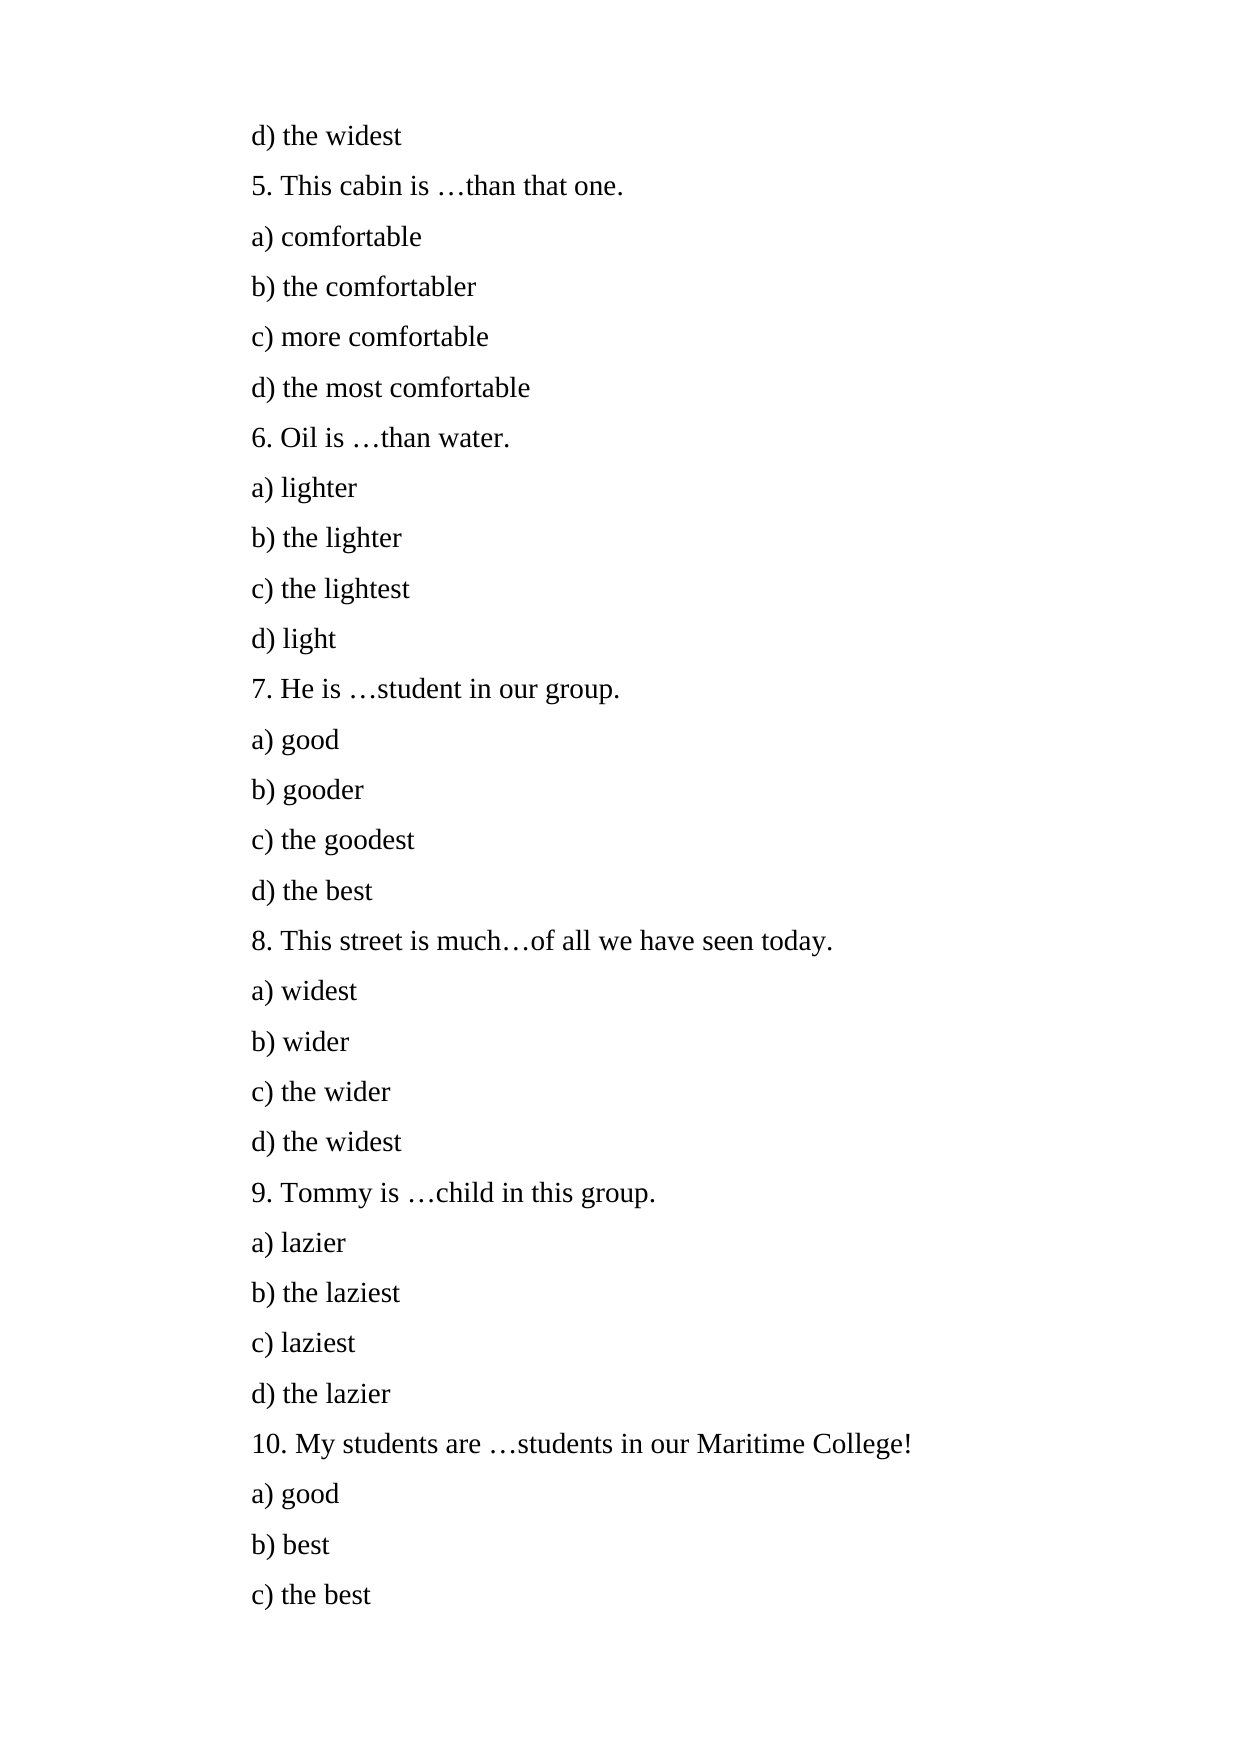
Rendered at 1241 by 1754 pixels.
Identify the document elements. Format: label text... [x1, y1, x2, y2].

text a) lazier [177, 1225, 1152, 1258]
text d) the lazier [177, 1376, 1152, 1409]
text b) wider [177, 1024, 1152, 1057]
text c) the goodest [177, 822, 1152, 856]
text c) laziest [177, 1326, 1152, 1359]
text b) gooder [177, 772, 1152, 806]
text b) the lighter [177, 521, 1152, 554]
text a) comfortable [177, 219, 1152, 252]
text c) the wider [177, 1074, 1152, 1108]
text c) the best [177, 1577, 1152, 1611]
text d) the widest [177, 118, 1152, 152]
text 9. Tommy is …child in this group. [177, 1175, 1152, 1208]
text a) good [177, 722, 1152, 755]
text d) the widest [177, 1124, 1152, 1158]
text 6. Oil is …than water. [177, 420, 1152, 453]
text a) lighter [177, 470, 1152, 504]
text a) good [177, 1477, 1152, 1510]
text 5. This cabin is …than that one. [177, 168, 1152, 202]
text d) the most comfortable [177, 370, 1152, 403]
text a) widest [177, 973, 1152, 1007]
text 7. He is …student in our group. [177, 672, 1152, 705]
text d) light [177, 621, 1152, 655]
text b) best [177, 1527, 1152, 1560]
text c) the lightest [177, 571, 1152, 604]
text b) the comfortabler [177, 269, 1152, 303]
text c) more comfortable [177, 319, 1152, 353]
text 8. This street is much…of all we have seen today. [177, 923, 1152, 957]
text d) the best [177, 873, 1152, 906]
text b) the laziest [177, 1275, 1152, 1309]
text 10. My students are …students in our Maritime College! [177, 1426, 1152, 1460]
